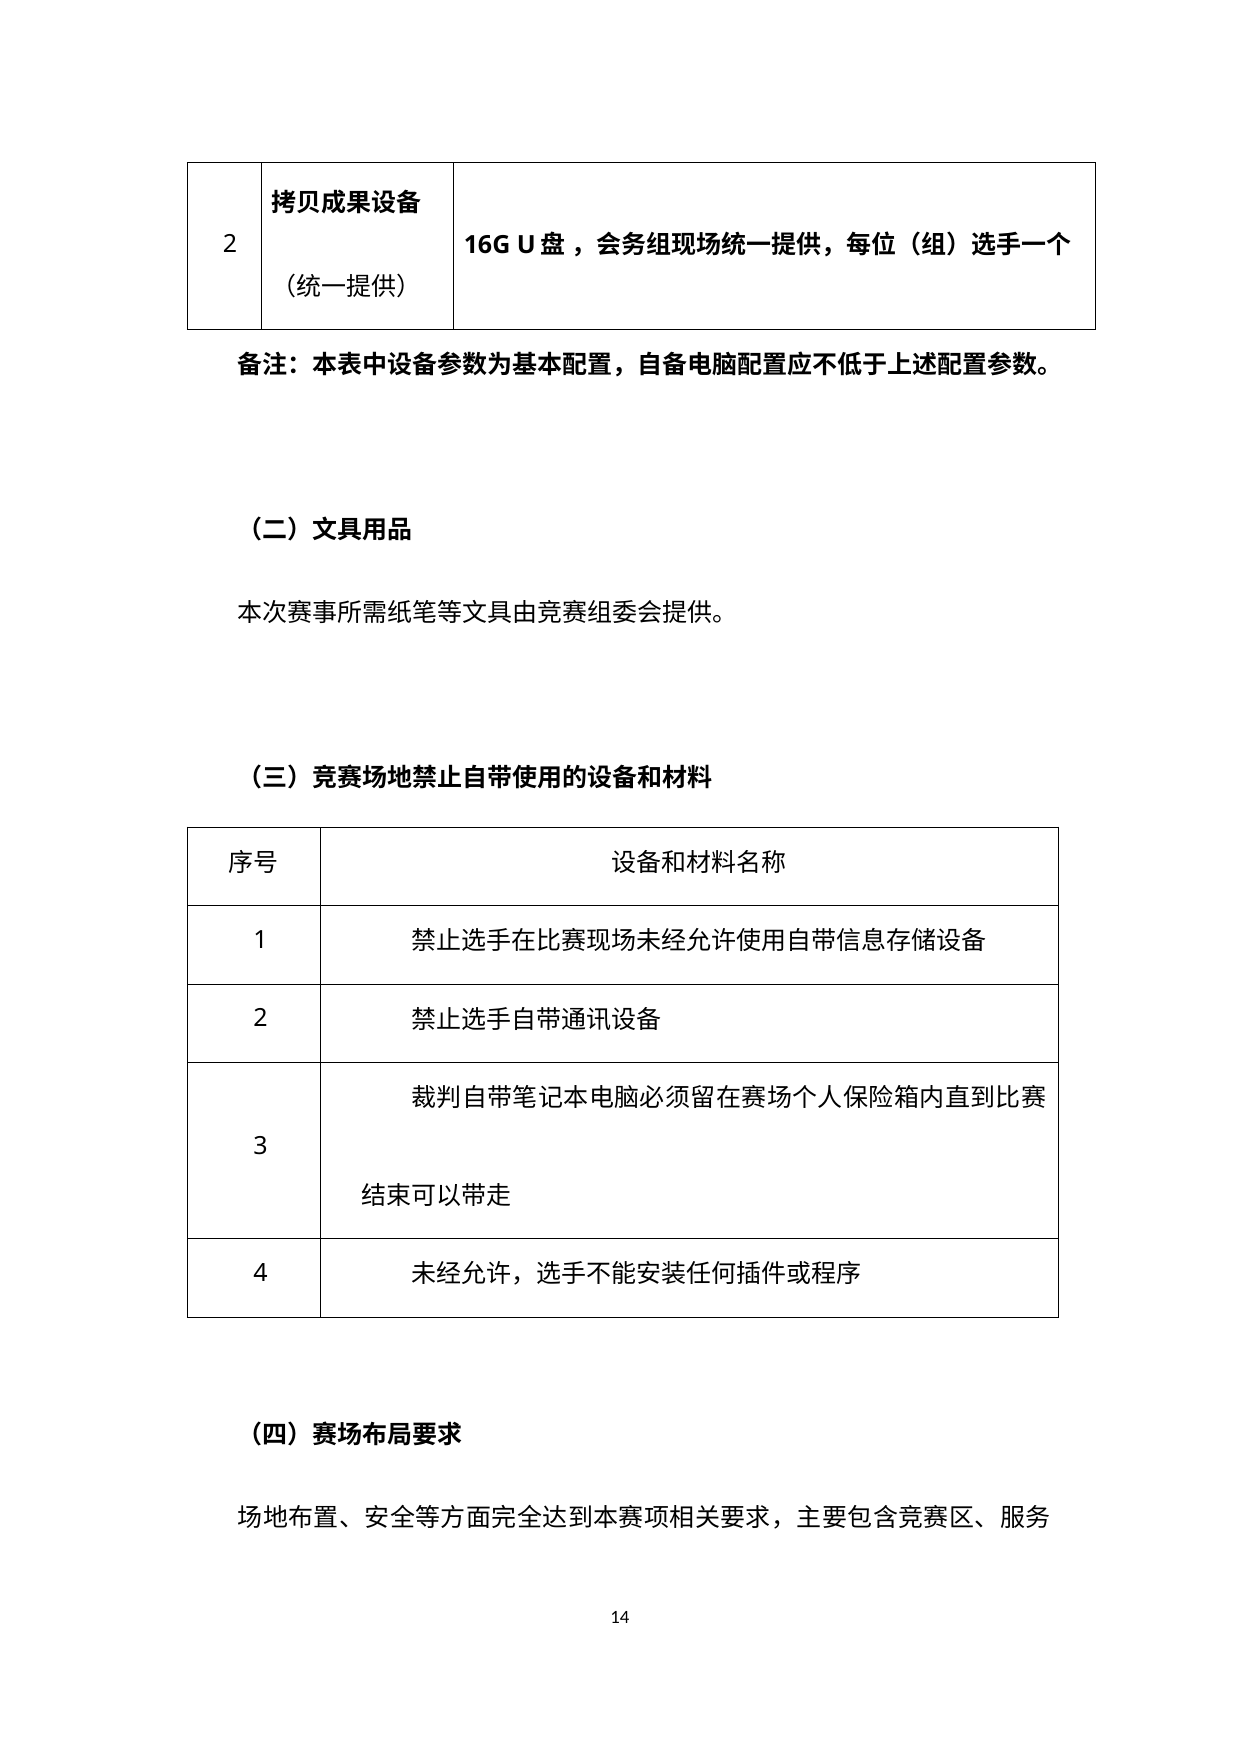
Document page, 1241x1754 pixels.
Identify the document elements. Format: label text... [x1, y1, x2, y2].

text 本次赛事所需纸笔等文具由竞赛组委会提供。 [187, 578, 1053, 643]
text 备注：本表中设备参数为基本配置，自备电脑配置应不低于上述配置参数。 [187, 330, 1053, 395]
text （四）赛场布局要求 [187, 1400, 1053, 1465]
table_cell 未经允许，选手不能安装任何插件或程序 [321, 1239, 1058, 1317]
table_cell 2 [188, 985, 320, 1062]
table_header 设备和材料名称 [321, 828, 1058, 905]
table_cell 拷贝成果设备 （统一提供） [262, 163, 453, 329]
table_cell 3 [188, 1063, 320, 1238]
table_cell 禁止选手在比赛现场未经允许使用自带信息存储设备 [321, 906, 1058, 984]
table_cell 1 [188, 906, 320, 984]
table_header 序号 [188, 828, 320, 905]
text （三）竞赛场地禁止自带使用的设备和材料 [187, 743, 1053, 808]
table_cell 4 [188, 1239, 320, 1317]
table_cell 禁止选手自带通讯设备 [321, 985, 1058, 1062]
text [187, 1483, 1053, 1548]
table_cell 16G U盘 ，会务组现场统一提供，每位（组）选手一个 [454, 163, 1095, 329]
table_cell 2 [188, 163, 261, 329]
table_cell 裁判自带笔记本电脑必须留在赛场个人保险箱内直到比赛结束可以带走 [321, 1063, 1058, 1238]
text （二）文具用品 [187, 495, 1053, 560]
